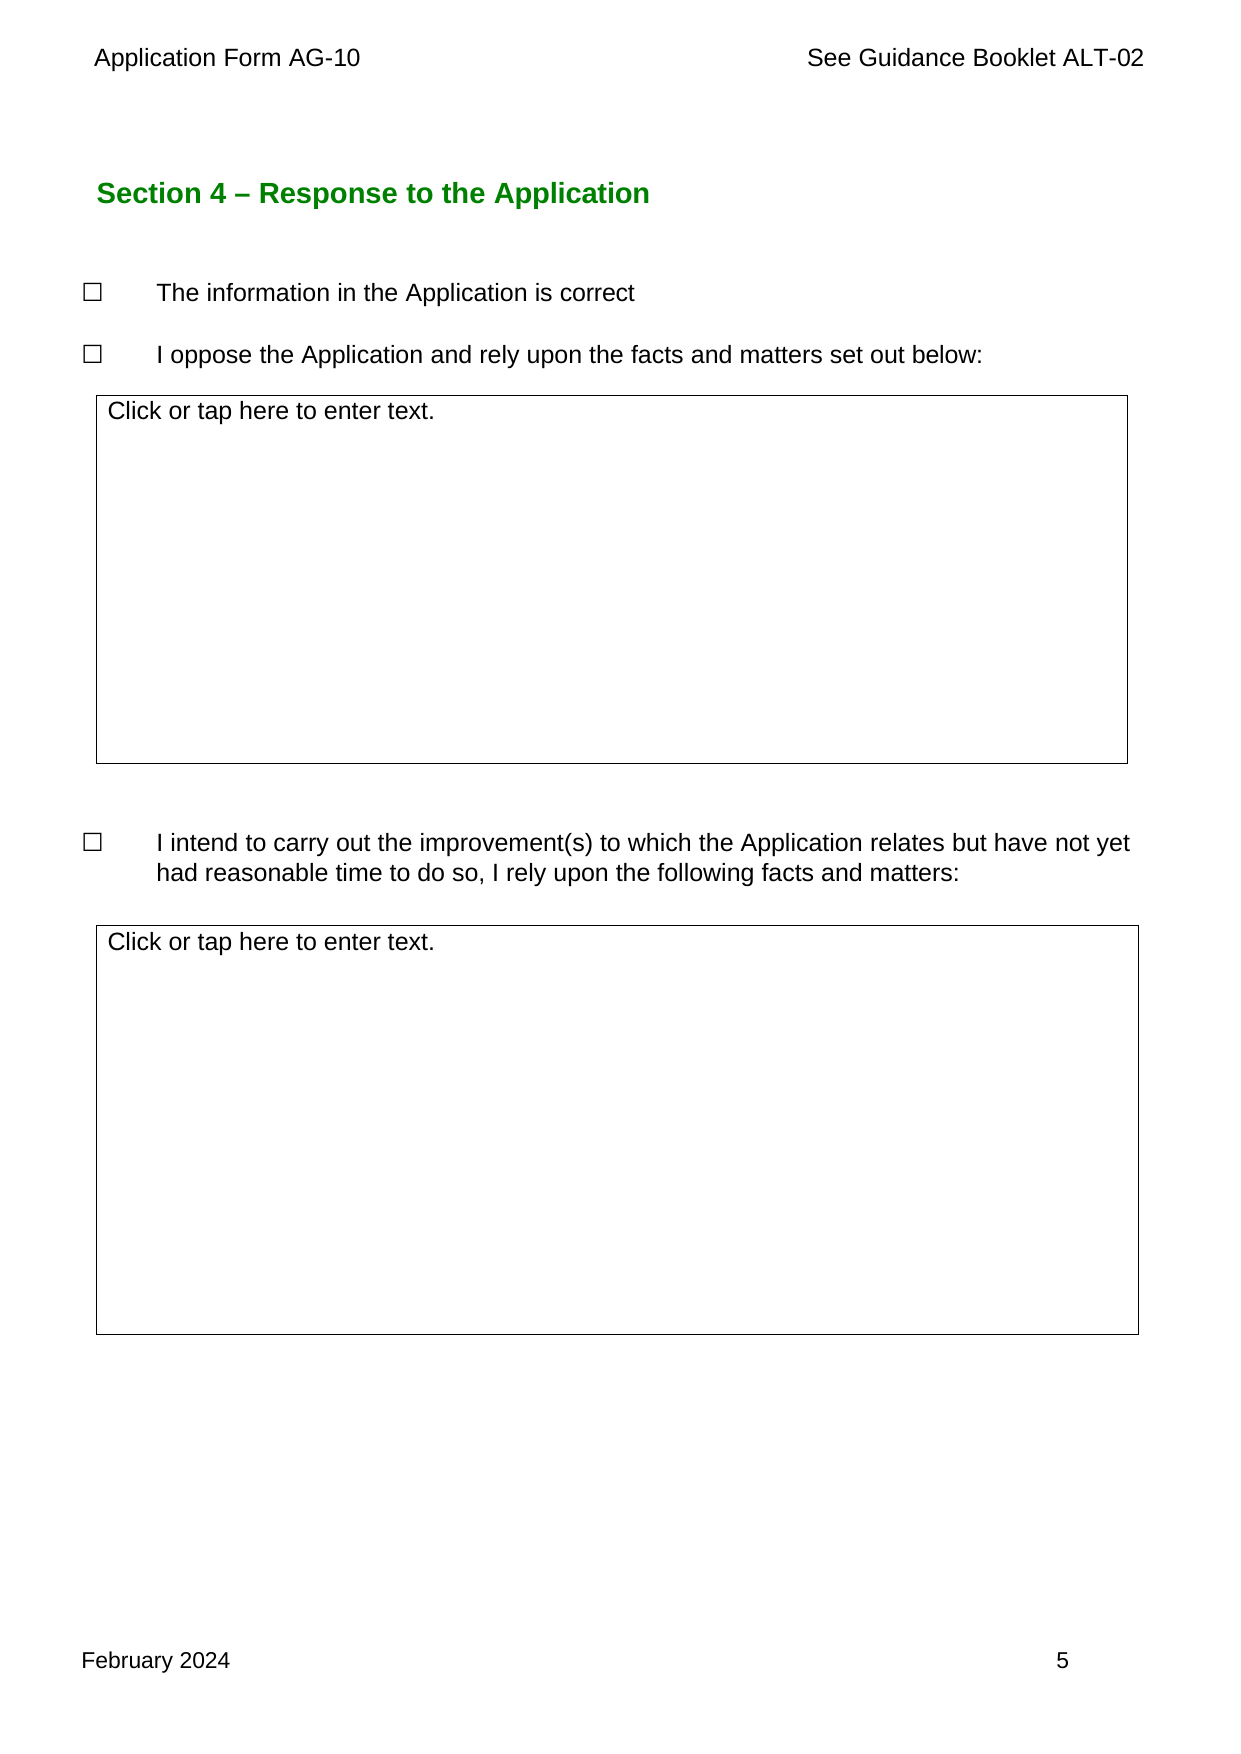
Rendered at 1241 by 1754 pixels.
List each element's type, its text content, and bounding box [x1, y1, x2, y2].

text I oppose the Application and rely upon the facts and matters set out below: [81, 337, 1163, 371]
text I intend to carry out the improvement(s) to which the Application relates but have not yet had reasonable time to do so, I rely upon the following facts and matters: [81, 825, 1141, 886]
subtitle Section 4 – Response to the Application [81, 176, 650, 210]
text The information in the Application is correct [81, 274, 649, 308]
